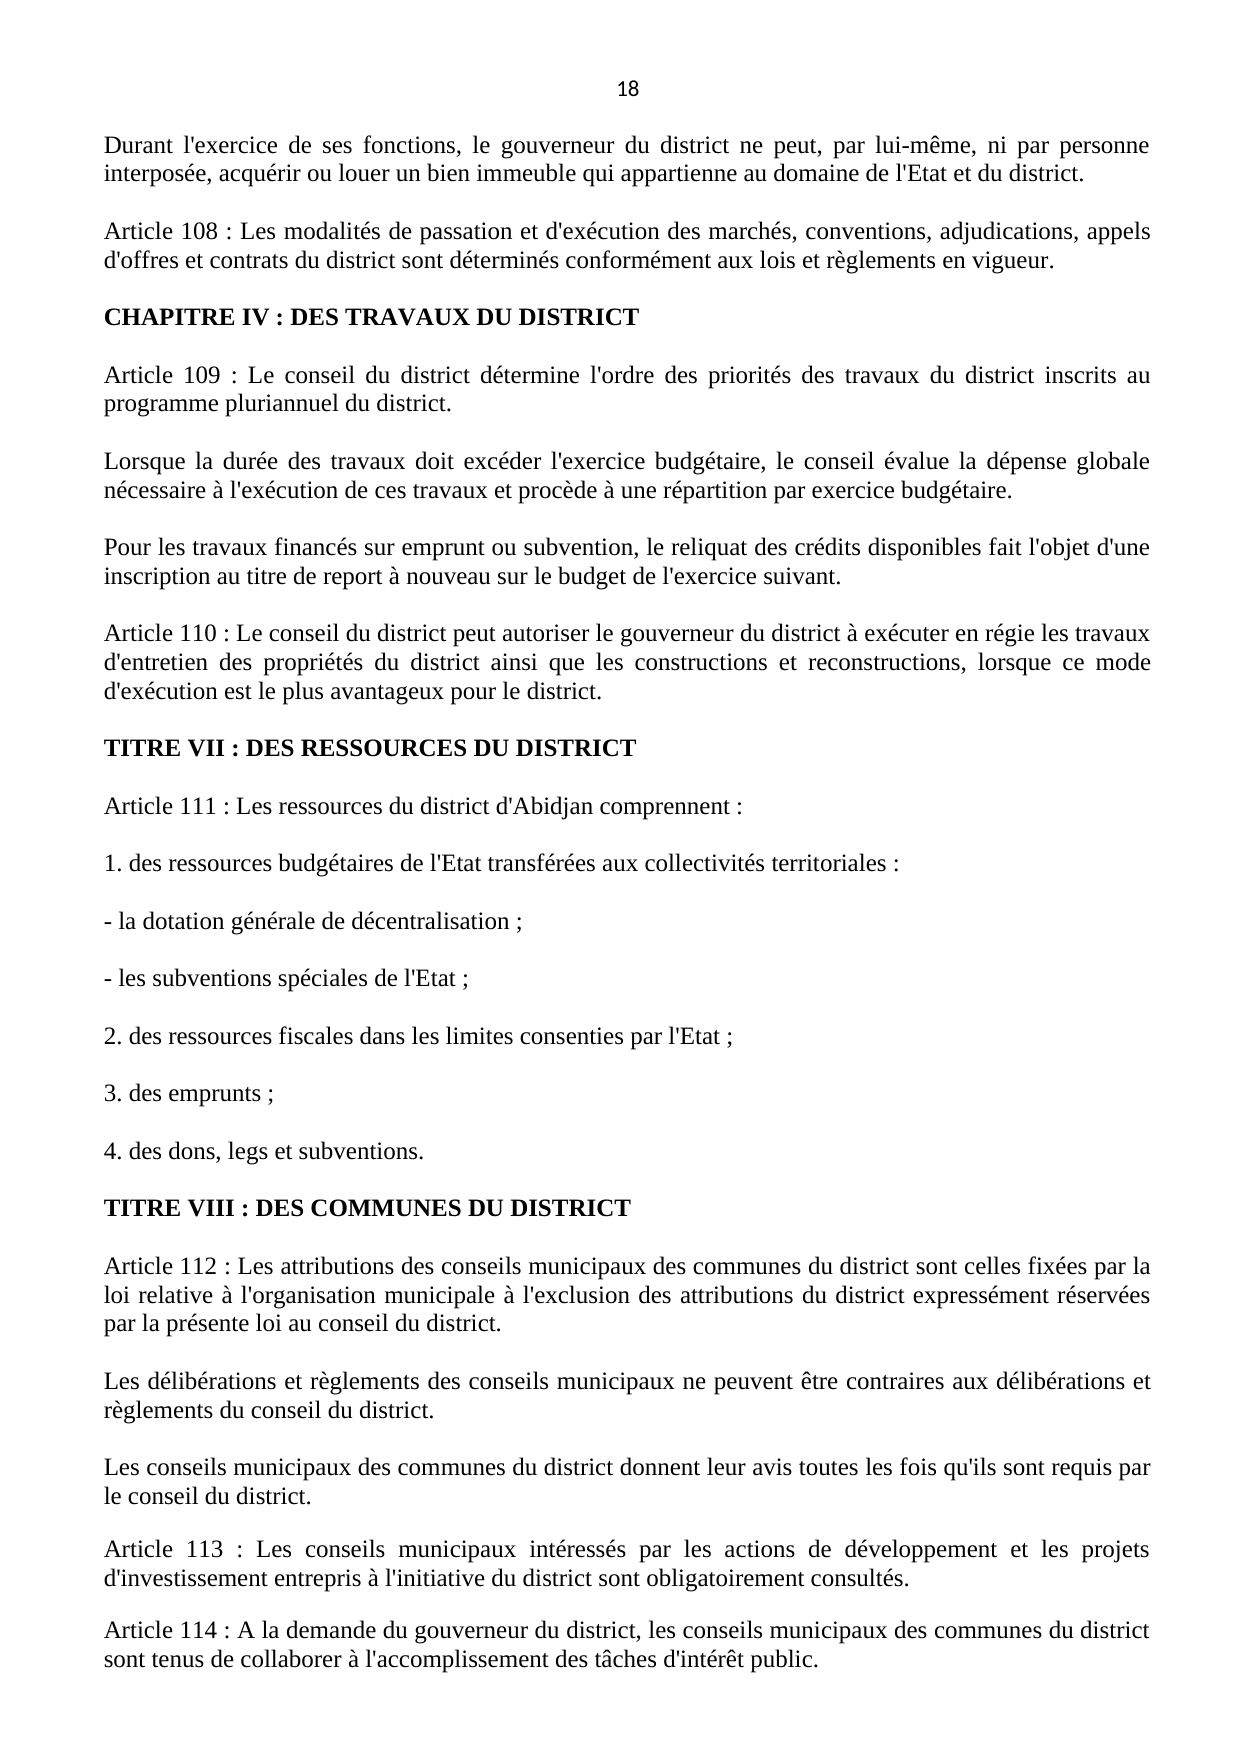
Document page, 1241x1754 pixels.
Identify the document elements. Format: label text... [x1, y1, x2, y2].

text Article 112 : Les attributions des conseils municipaux des communes du district sont celles fixées par la loi relative à l'organisation municipale à l'exclusion des attributions du district expressément réservées par la présente loi au conseil du district. [103, 1251, 1152, 1337]
text Durant l'exercice de ses fonctions, le gouverneur du district ne peut, par lui-même, ni par personne interposée, acquérir ou louer un bien immeuble qui appartienne au domaine de l'Etat et du district. [103, 130, 1152, 187]
text 1. des ressources budgétaires de l'Etat transférées aux collectivités territoriales : [103, 848, 1152, 877]
text Les conseils municipaux des communes du district donnent leur avis toutes les fois qu'ils sont requis par le conseil du district. [103, 1452, 1152, 1510]
text Article 109 : Le conseil du district détermine l'ordre des priorités des travaux du district inscrits au programme pluriannuel du district. [103, 360, 1152, 417]
text Article 114 : A la demande du gouverneur du district, les conseils municipaux des communes du district sont tenus de collaborer à l'accomplissement des tâches d'intérêt public. [103, 1615, 1152, 1673]
text TITRE VIII : DES COMMUNES DU DISTRICT [103, 1193, 1152, 1222]
text Article 113 : Les conseils municipaux intéressés par les actions de développement et les projets d'investissement entrepris à l'initiative du district sont obligatoirement consultés. [103, 1534, 1152, 1591]
text - la dotation générale de décentralisation ; [103, 906, 1152, 935]
text Article 110 : Le conseil du district peut autoriser le gouverneur du district à exécuter en régie les travaux d'entretien des propriétés du district ainsi que les constructions et reconstructions, lorsque ce mode d'exécution est le plus avantageux pour le district. [103, 618, 1152, 705]
text Pour les travaux financés sur emprunt ou subvention, le reliquat des crédits disponibles fait l'objet d'une inscription au titre de report à nouveau sur le budget de l'exercice suivant. [103, 532, 1152, 590]
text Les délibérations et règlements des conseils municipaux ne peuvent être contraires aux délibérations et règlements du conseil du district. [103, 1366, 1152, 1423]
text 4. des dons, legs et subventions. [103, 1136, 1152, 1165]
text - les subventions spéciales de l'Etat ; [103, 963, 1152, 992]
text 2. des ressources fiscales dans les limites consenties par l'Etat ; [103, 1021, 1152, 1050]
text Lorsque la durée des travaux doit excéder l'exercice budgétaire, le conseil évalue la dépense globale nécessaire à l'exécution de ces travaux et procède à une répartition par exercice budgétaire. [103, 446, 1152, 503]
text CHAPITRE IV : DES TRAVAUX DU DISTRICT [103, 302, 1152, 331]
text 3. des emprunts ; [103, 1078, 1152, 1107]
text TITRE VII : DES RESSOURCES DU DISTRICT [103, 733, 1152, 762]
text Article 108 : Les modalités de passation et d'exécution des marchés, conventions, adjudications, appels d'offres et contrats du district sont déterminés conformément aux lois et règlements en vigueur. [103, 216, 1152, 273]
text Article 111 : Les ressources du district d'Abidjan comprennent : [103, 791, 1152, 820]
